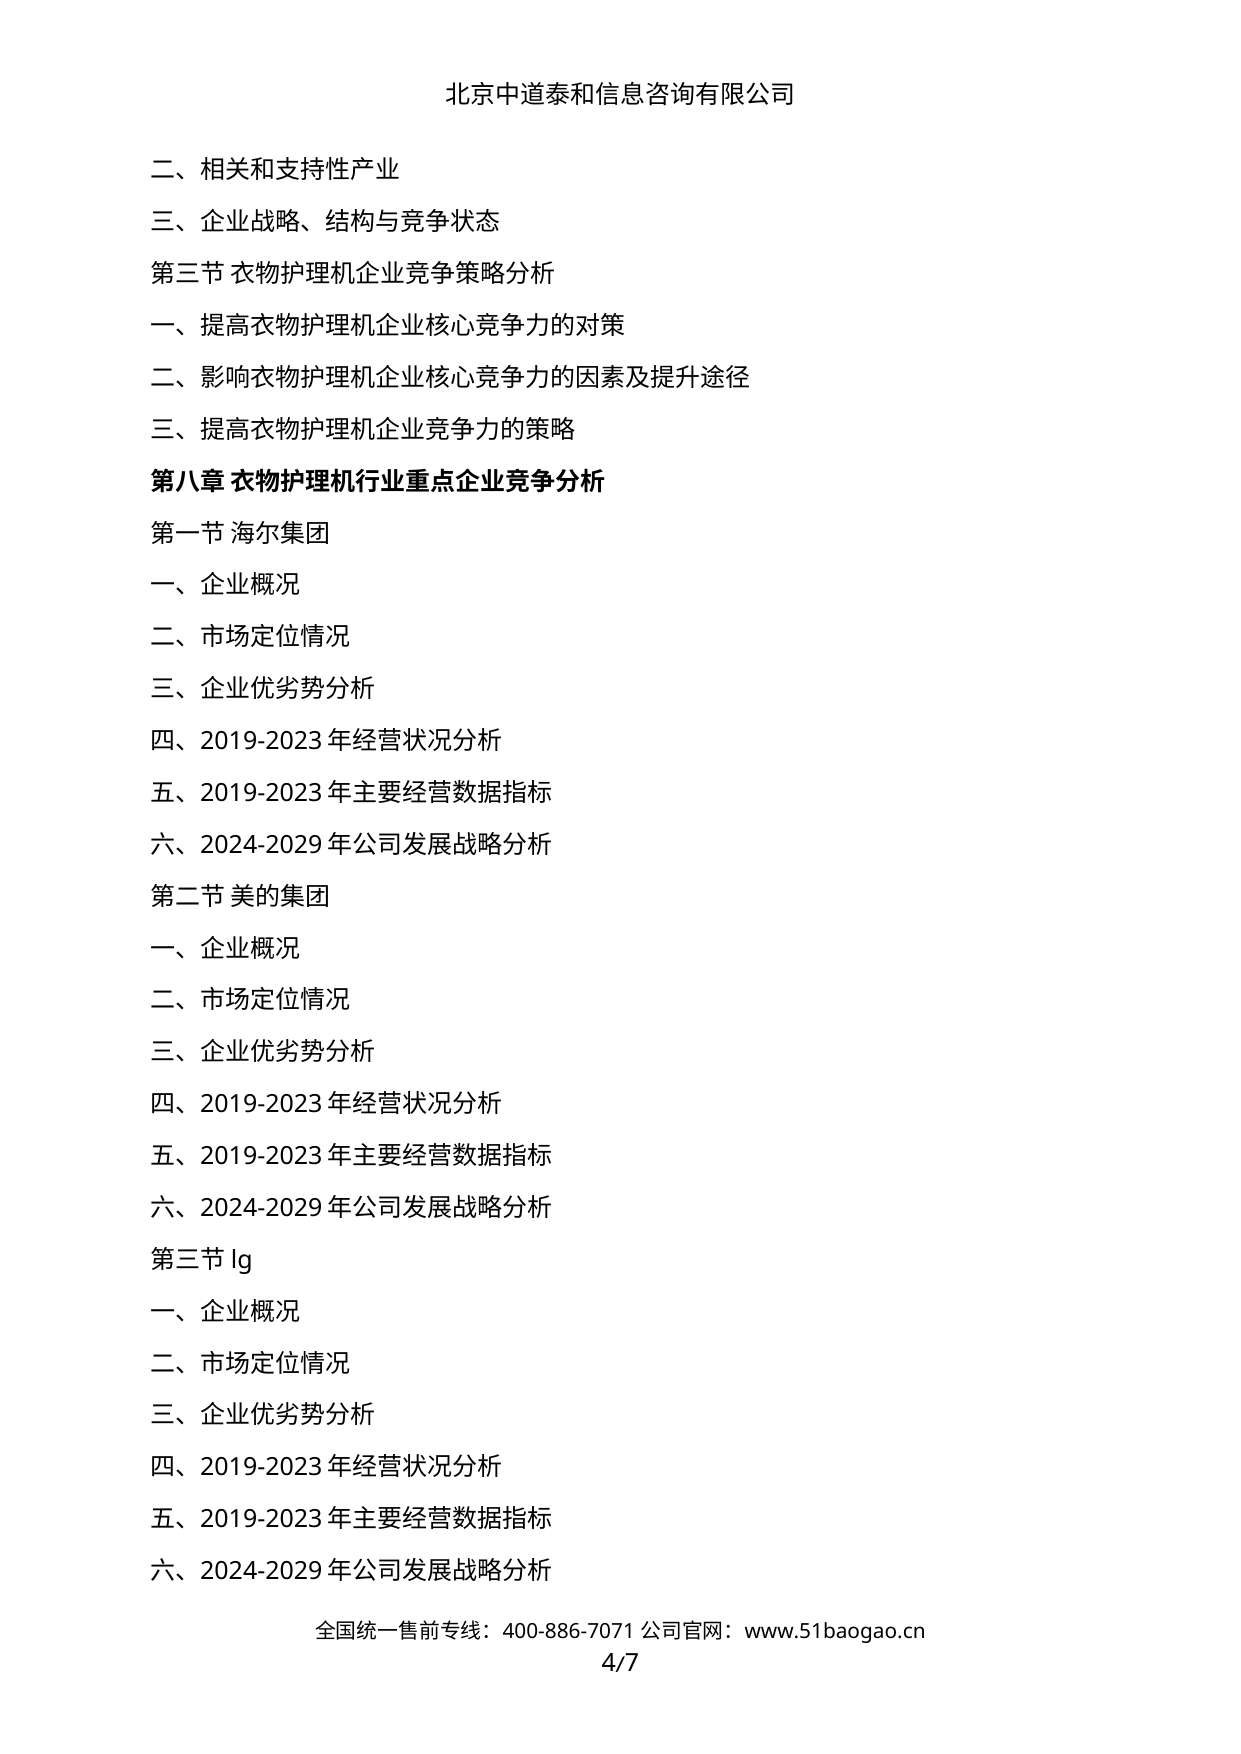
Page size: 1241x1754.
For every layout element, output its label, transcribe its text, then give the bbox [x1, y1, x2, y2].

text 一、企业概况 [150, 565, 1090, 601]
text 四、2019-2023年经营状况分析 [150, 1084, 1090, 1120]
text 第八章 衣物护理机行业重点企业竞争分析 [150, 461, 1090, 497]
text 六、2024-2029年公司发展战略分析 [150, 824, 1090, 861]
text 二、市场定位情况 [150, 1343, 1090, 1379]
text 六、2024-2029年公司发展战略分析 [150, 1551, 1090, 1587]
text 二、影响衣物护理机企业核心竞争力的因素及提升途径 [150, 357, 1090, 394]
text 三、提高衣物护理机企业竞争力的策略 [150, 409, 1090, 446]
text 五、2019-2023年主要经营数据指标 [150, 1136, 1090, 1172]
text 四、2019-2023年经营状况分析 [150, 1447, 1090, 1483]
text 第三节 衣物护理机企业竞争策略分析 [150, 254, 1090, 290]
text 三、企业优劣势分析 [150, 1395, 1090, 1431]
text 三、企业战略、结构与竞争状态 [150, 202, 1090, 238]
text 二、市场定位情况 [150, 617, 1090, 653]
text 一、提高衣物护理机企业核心竞争力的对策 [150, 306, 1090, 342]
text 一、企业概况 [150, 1291, 1090, 1327]
text 一、企业概况 [150, 928, 1090, 964]
text 三、企业优劣势分析 [150, 1032, 1090, 1068]
text 四、2019-2023年经营状况分析 [150, 721, 1090, 757]
text 第三节 lg [150, 1239, 1090, 1276]
text 六、2024-2029年公司发展战略分析 [150, 1187, 1090, 1224]
text 五、2019-2023年主要经营数据指标 [150, 772, 1090, 809]
text 三、企业优劣势分析 [150, 669, 1090, 705]
text 第二节 美的集团 [150, 876, 1090, 912]
text 二、市场定位情况 [150, 980, 1090, 1016]
text 五、2019-2023年主要经营数据指标 [150, 1499, 1090, 1535]
text 二、相关和支持性产业 [150, 150, 1090, 186]
text 第一节 海尔集团 [150, 513, 1090, 549]
